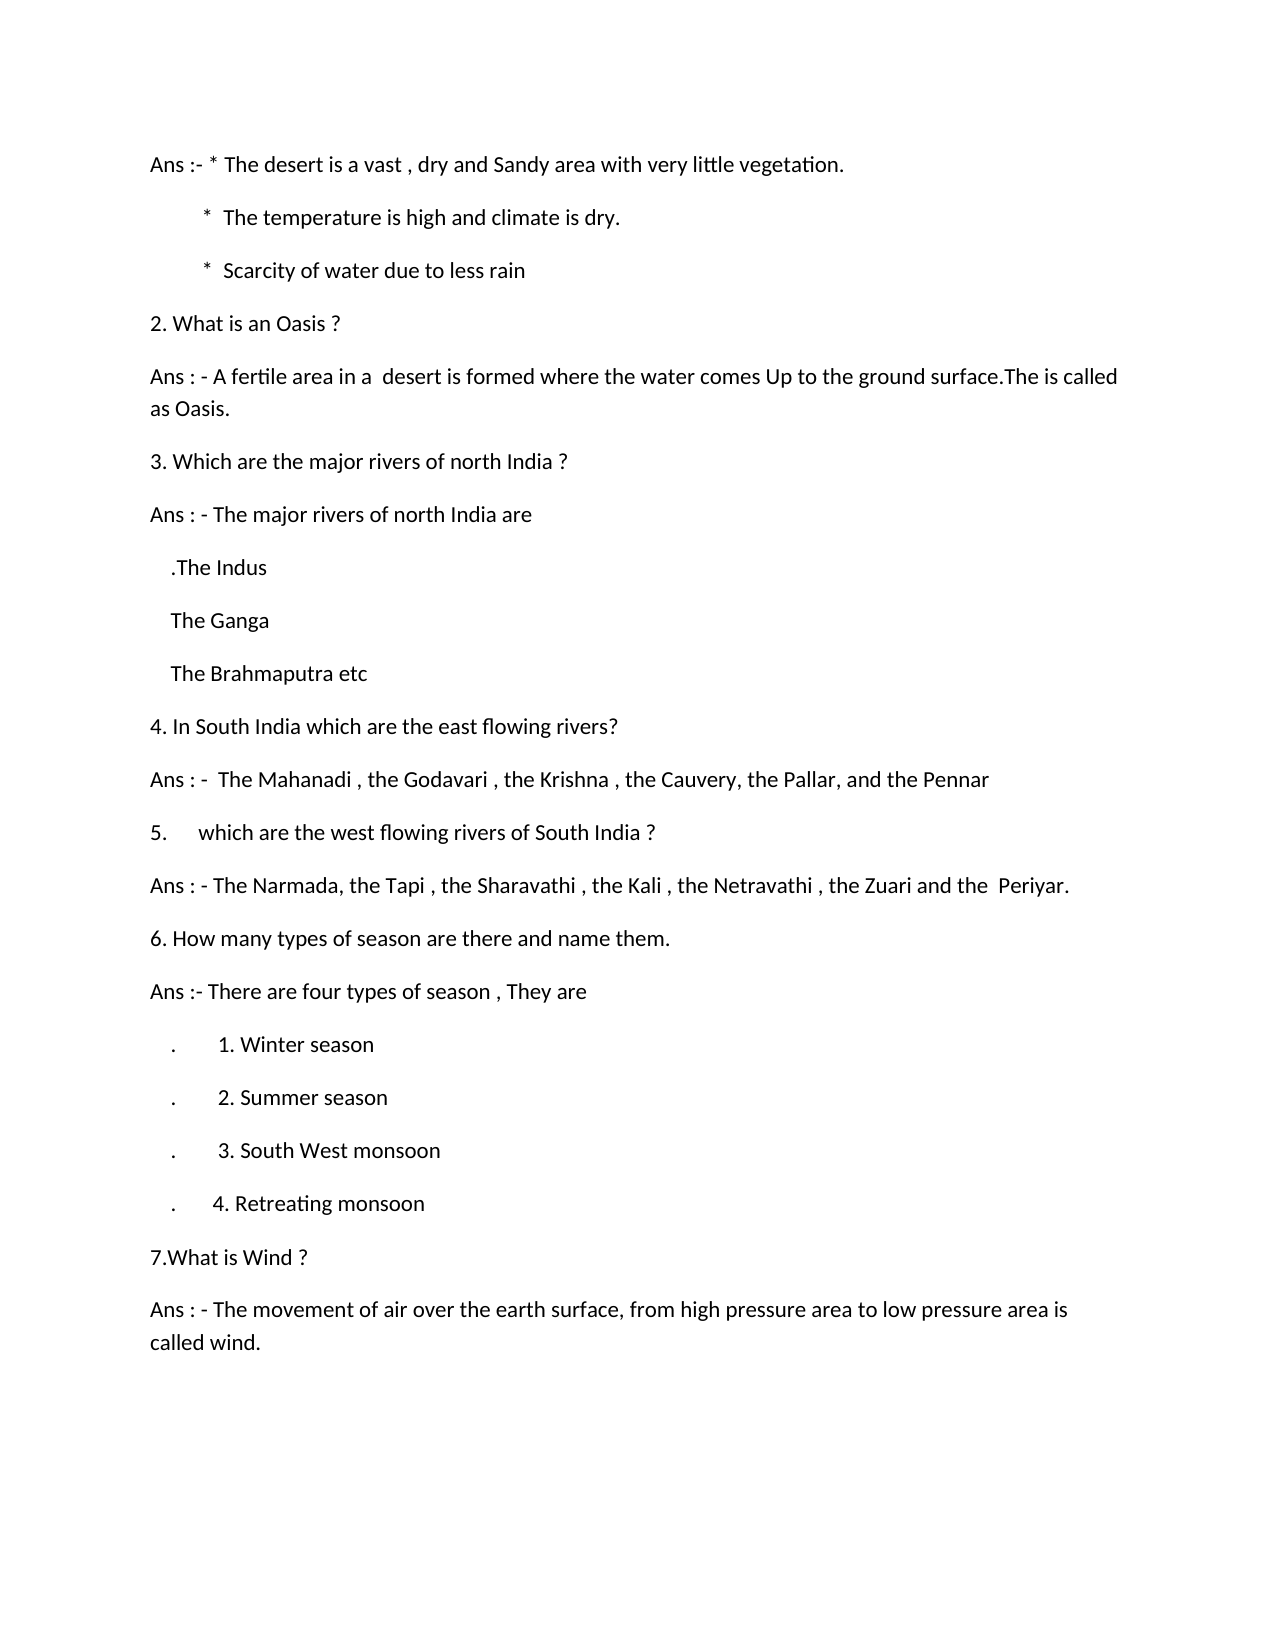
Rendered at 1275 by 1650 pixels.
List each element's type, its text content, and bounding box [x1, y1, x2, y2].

text Ans :- There are four types of season , They are [150, 977, 1125, 1006]
text Ans : - A fertile area in a desert is formed where the water comes Up to the ground surface.The is called as Oasis. [150, 362, 1125, 422]
text 7.What is Wind ? [150, 1243, 1125, 1271]
text 6. How many types of season are there and name them. [150, 924, 1125, 952]
text 5. which are the west flowing rivers of South India ? [150, 818, 1125, 846]
text . 1. Winter season [150, 1031, 1125, 1058]
text Ans :- * The desert is a vast , dry and Sandy area with very little vegetation. [150, 150, 1125, 178]
text . 2. Summer season [150, 1083, 1125, 1112]
text . 4. Retreating monsoon [150, 1189, 1125, 1218]
text 4. In South India which are the east flowing rivers? [150, 712, 1125, 740]
text The Ganga [150, 606, 1125, 634]
text * The temperature is high and climate is dry. [150, 203, 1125, 231]
text Ans : - The Narmada, the Tapi , the Sharavathi , the Kali , the Netravathi , the Zuari and the Periyar. [150, 871, 1125, 899]
text 2. What is an Oasis ? [150, 309, 1125, 337]
text 3. Which are the major rivers of north India ? [150, 447, 1125, 475]
text Ans : - The movement of air over the earth surface, from high pressure area to low pressure area is called wind. [150, 1296, 1125, 1356]
text .The Indus [150, 553, 1125, 581]
text * Scarcity of water due to less rain [150, 256, 1125, 284]
text Ans : - The major rivers of north India are [150, 500, 1125, 528]
text The Brahmaputra etc [150, 659, 1125, 687]
text . 3. South West monsoon [150, 1137, 1125, 1164]
text Ans : - The Mahanadi , the Godavari , the Krishna , the Cauvery, the Pallar, and the Pennar [150, 765, 1125, 793]
